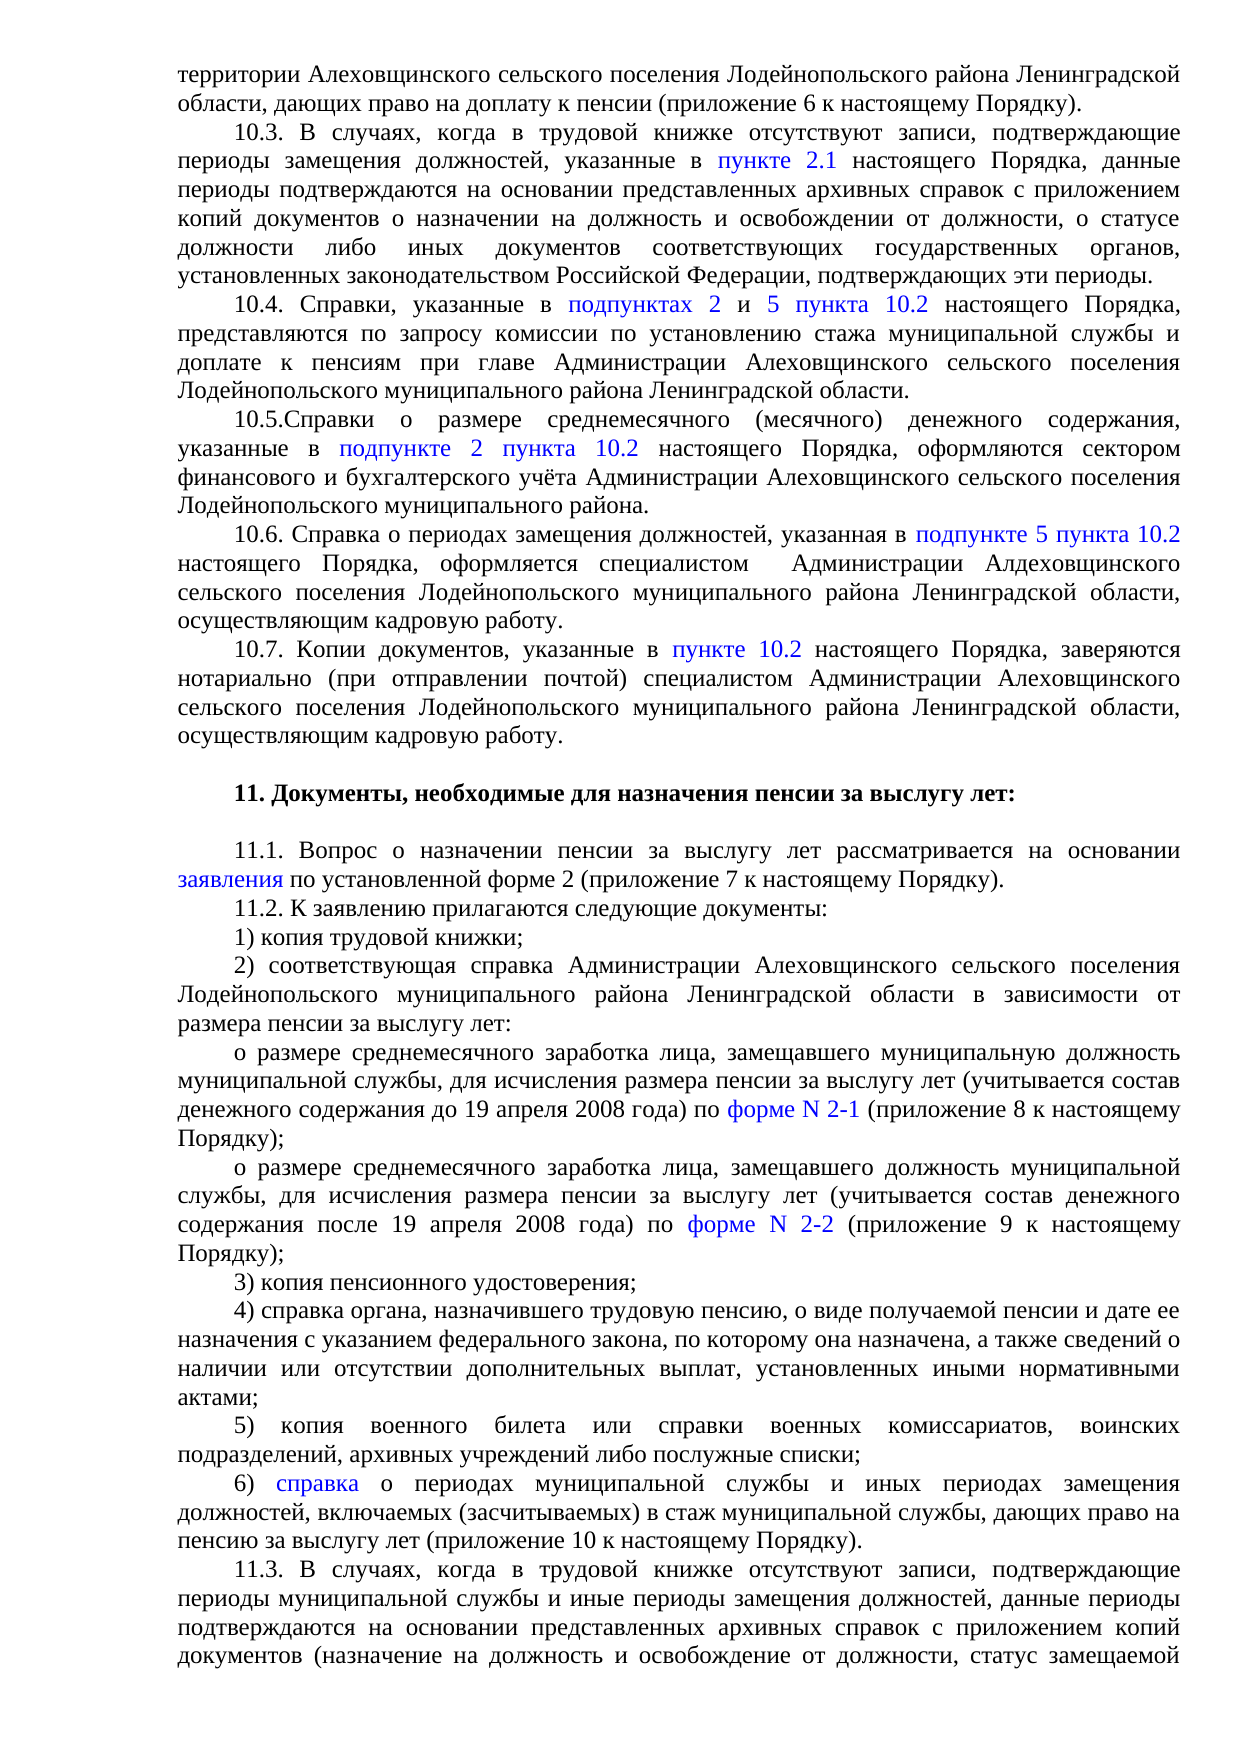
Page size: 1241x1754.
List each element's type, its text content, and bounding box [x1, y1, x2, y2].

text 3) копия пенсионного удостоверения; [177, 1267, 1181, 1295]
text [177, 1554, 1181, 1669]
text 10.7. Копии документов, указанные в пункте 10.2 настоящего Порядка, заверяются нотариально (при отправлении почтой) специалистом Администрации Алеховщинского сельского поселения Лодейнопольского муниципального района Ленинградской области, осуществляющим кадровую работу. [177, 634, 1181, 749]
text 5) копия военного билета или справки военных комиссариатов, воинских подразделений, архивных учреждений либо послужные списки; [177, 1410, 1181, 1468]
text 11. Документы, необходимые для назначения пенсии за выслугу лет: [177, 778, 1181, 807]
text 2) соответствующая справка Администрации Алеховщинского сельского поселения Лодейнопольского муниципального района Ленинградской области в зависимости от размера пенсии за выслугу лет: [177, 950, 1181, 1037]
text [177, 59, 1181, 117]
text 4) справка органа, назначившего трудовую пенсию, о виде получаемой пенсии и дате ее назначения с указанием федерального закона, по которому она назначена, а также сведений о наличии или отсутствии дополнительных выплат, установленных иными нормативными актами; [177, 1295, 1181, 1410]
text 10.3. В случаях, когда в трудовой книжке отсутствуют записи, подтверждающие периоды замещения должностей, указанные в пункте 2.1 настоящего Порядка, данные периоды подтверждаются на основании представленных архивных справок с приложением копий документов о назначении на должность и освобождении от должности, о статусе должности либо иных документов соответствующих государственных органов, установленных законодательством Российской Федерации, подтверждающих эти периоды. [177, 117, 1181, 289]
text 11.1. Вопрос о назначении пенсии за выслугу лет рассматривается на основании заявления по установленной форме 2 (приложение 7 к настоящему Порядку). [177, 835, 1181, 893]
text о размере среднемесячного заработка лица, замещавшего муниципальную должность муниципальной службы, для исчисления размера пенсии за выслугу лет (учитывается состав денежного содержания до 19 апреля 2008 года) по форме N 2-1 (приложение 8 к настоящему Порядку); [177, 1037, 1181, 1152]
text 6) справка о периодах муниципальной службы и иных периодах замещения должностей, включаемых (засчитываемых) в стаж муниципальной службы, дающих право на пенсию за выслугу лет (приложение 10 к настоящему Порядку). [177, 1468, 1181, 1554]
text 10.4. Справки, указанные в подпунктах 2 и 5 пункта 10.2 настоящего Порядка, представляются по запросу комиссии по установлению стажа муниципальной службы и доплате к пенсиям при главе Администрации Алеховщинского сельского поселения Лодейнопольского муниципального района Ленинградской области. [177, 289, 1181, 404]
text 11.2. К заявлению прилагаются следующие документы: [177, 893, 1181, 922]
text 10.5.Справки о размере среднемесячного (месячного) денежного содержания, указанные в подпункте 2 пункта 10.2 настоящего Порядка, оформляются сектором финансового и бухгалтерского учёта Администрации Алеховщинского сельского поселения Лодейнопольского муниципального района. [177, 404, 1181, 519]
text о размере среднемесячного заработка лица, замещавшего должность муниципальной службы, для исчисления размера пенсии за выслугу лет (учитывается состав денежного содержания после 19 апреля 2008 года) по форме N 2-2 (приложение 9 к настоящему Порядку); [177, 1152, 1181, 1267]
text 10.6. Справка о периодах замещения должностей, указанная в подпункте 5 пункта 10.2 настоящего Порядка, оформляется специалистом Администрации Алдеховщинского сельского поселения Лодейнопольского муниципального района Ленинградской области, осуществляющим кадровую работу. [177, 519, 1181, 634]
text 1) копия трудовой книжки; [177, 922, 1181, 950]
